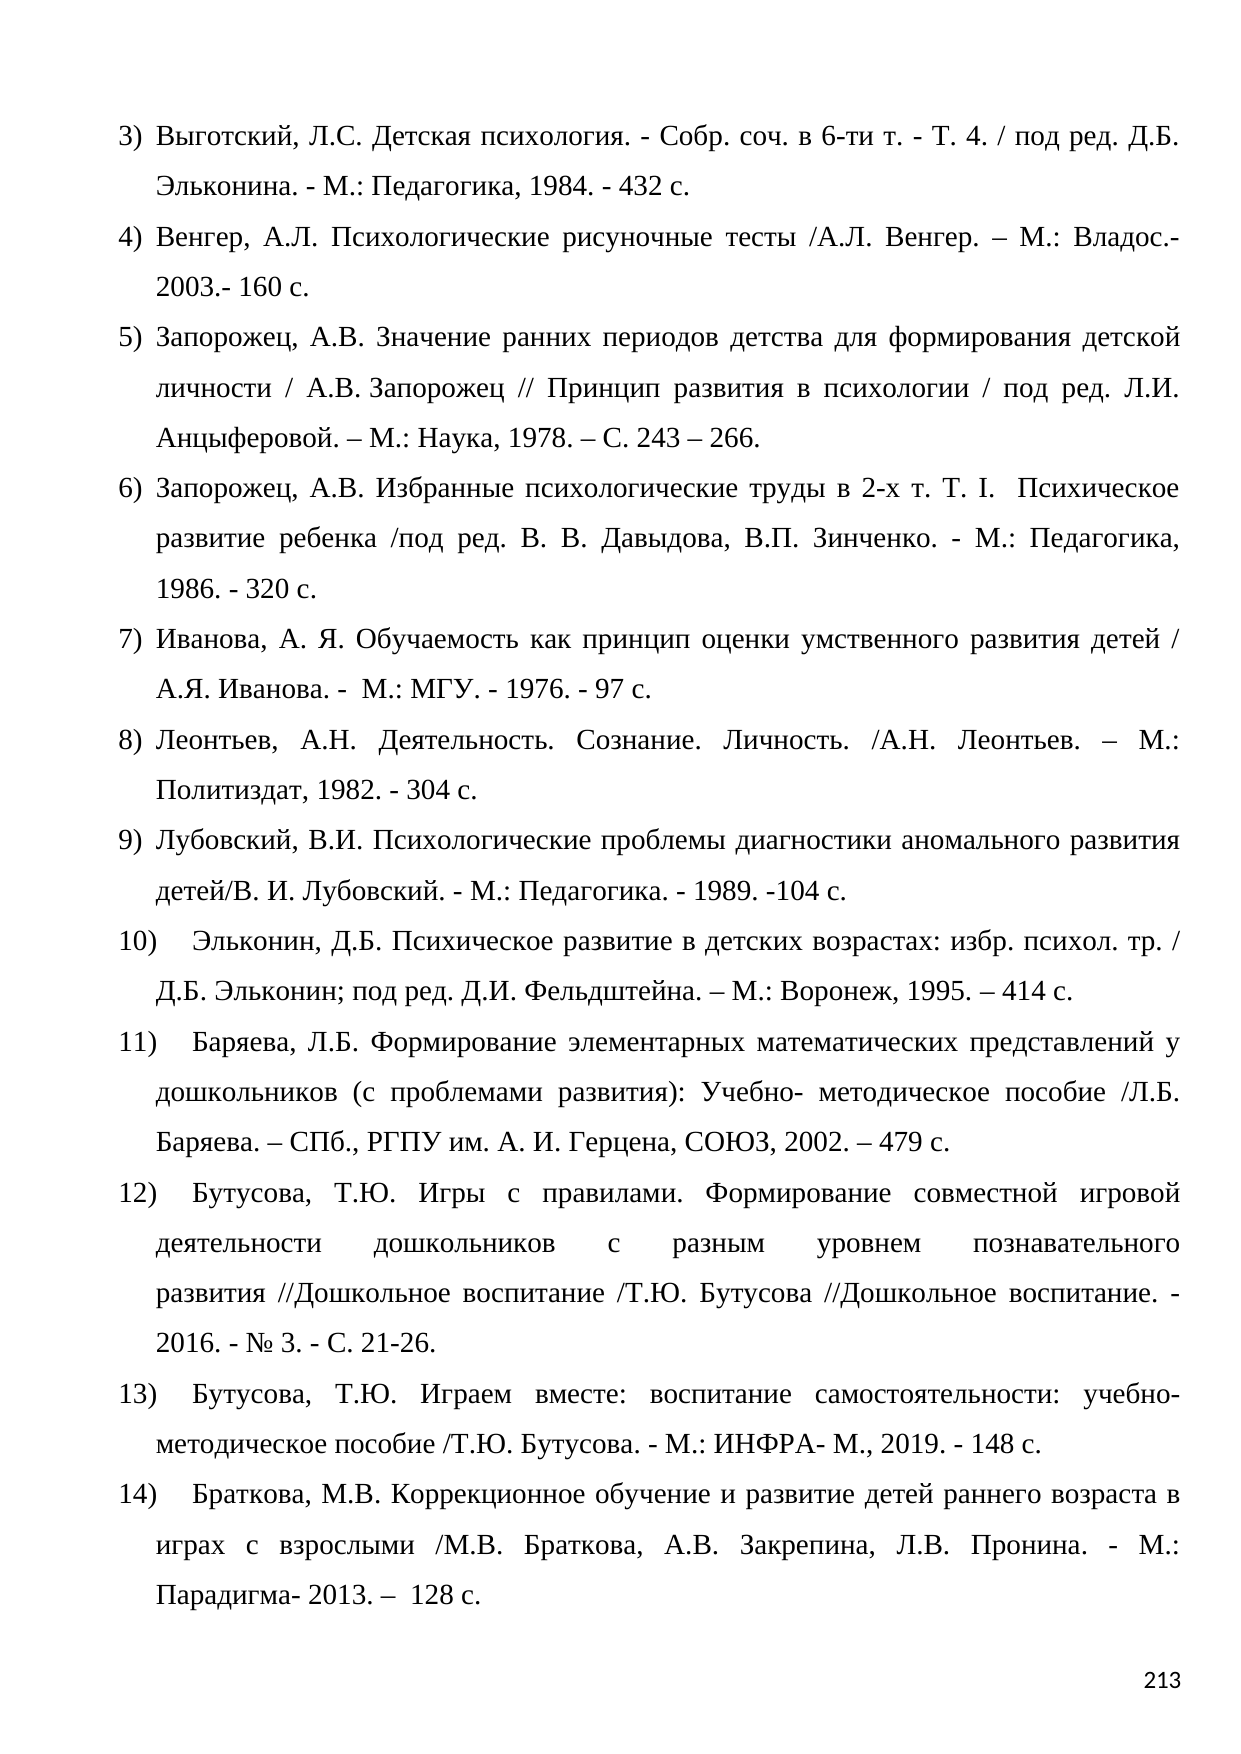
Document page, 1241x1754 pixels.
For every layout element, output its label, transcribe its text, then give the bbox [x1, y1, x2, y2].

list Баряева, Л.Б. Формирование элементарных математических представлений у дошкольников (с проблемами развития): Учебно- методическое пособие /Л.Б. Баряева. – СПб., РГПУ им. А. И. Герцена, СОЮЗ, 2002. – 479 с. [118, 1024, 1181, 1158]
list Иванова, А. Я. Обучаемость как принцип оценки умственного развития детей / А.Я. Иванова. - М.: МГУ. - 1976. - 97 с. [118, 621, 1181, 705]
list Венгер, А.Л. Психологические рисуночные тесты /А.Л. Венгер. – М.: Владос.- 2003.- 160 с. [118, 219, 1181, 303]
list Запорожец, А.В. Значение ранних периодов детства для формирования детской личности / А.В. Запорожец // Принцип развития в психологии / под ред. Л.И. Анцыферовой. – М.: Наука, 1978. – С. 243 – 266. [118, 319, 1181, 453]
list Браткова, М.В. Коррекционное обучение и развитие детей раннего возраста в играх с взрослыми /М.В. Браткова, А.В. Закрепина, Л.В. Пронина. - М.: Парадигма- 2013. – 128 с. [118, 1477, 1181, 1611]
list Бутусова, Т.Ю. Играем вместе: воспитание самостоятельности: учебно-методическое пособие /Т.Ю. Бутусова. - М.: ИНФРА- М., 2019. - 148 с. [118, 1376, 1181, 1460]
list Запорожец, А.В. Избранные психологические труды в 2-х т. Т. I. Психическое развитие ребенка /под ред. В. В. Давыдова, В.П. Зинченко. - М.: Педагогика, 1986. - 320 с. [118, 470, 1181, 604]
list Выготский, Л.С. Детская психология. - Собр. соч. в 6-ти т. - Т. 4. / под ред. Д.Б. Эльконина. - М.: Педагогика, 1984. - 432 с. [118, 118, 1181, 202]
list Эльконин, Д.Б. Психическое развитие в детских возрастах: избр. психол. тр. / Д.Б. Эльконин; под ред. Д.И. Фельдштейна. – М.: Воронеж, 1995. – 414 с. [118, 923, 1181, 1007]
list Лубовский, В.И. Психологические проблемы диагностики аномального развития детей/В. И. Лубовский. - М.: Педагогика. - 1989. -104 с. [118, 822, 1181, 906]
list Леонтьев, А.Н. Деятельность. Сознание. Личность. /А.Н. Леонтьев. – М.: Политиздат, 1982. - 304 с. [118, 722, 1181, 806]
list Бутусова, Т.Ю. Игры с правилами. Формирование совместной игровой деятельности дошкольников с разным уровнем познавательного развития //Дошкольное воспитание /Т.Ю. Бутусова //Дошкольное воспитание. - 2016. - № 3. - С. 21-26. [118, 1175, 1181, 1359]
